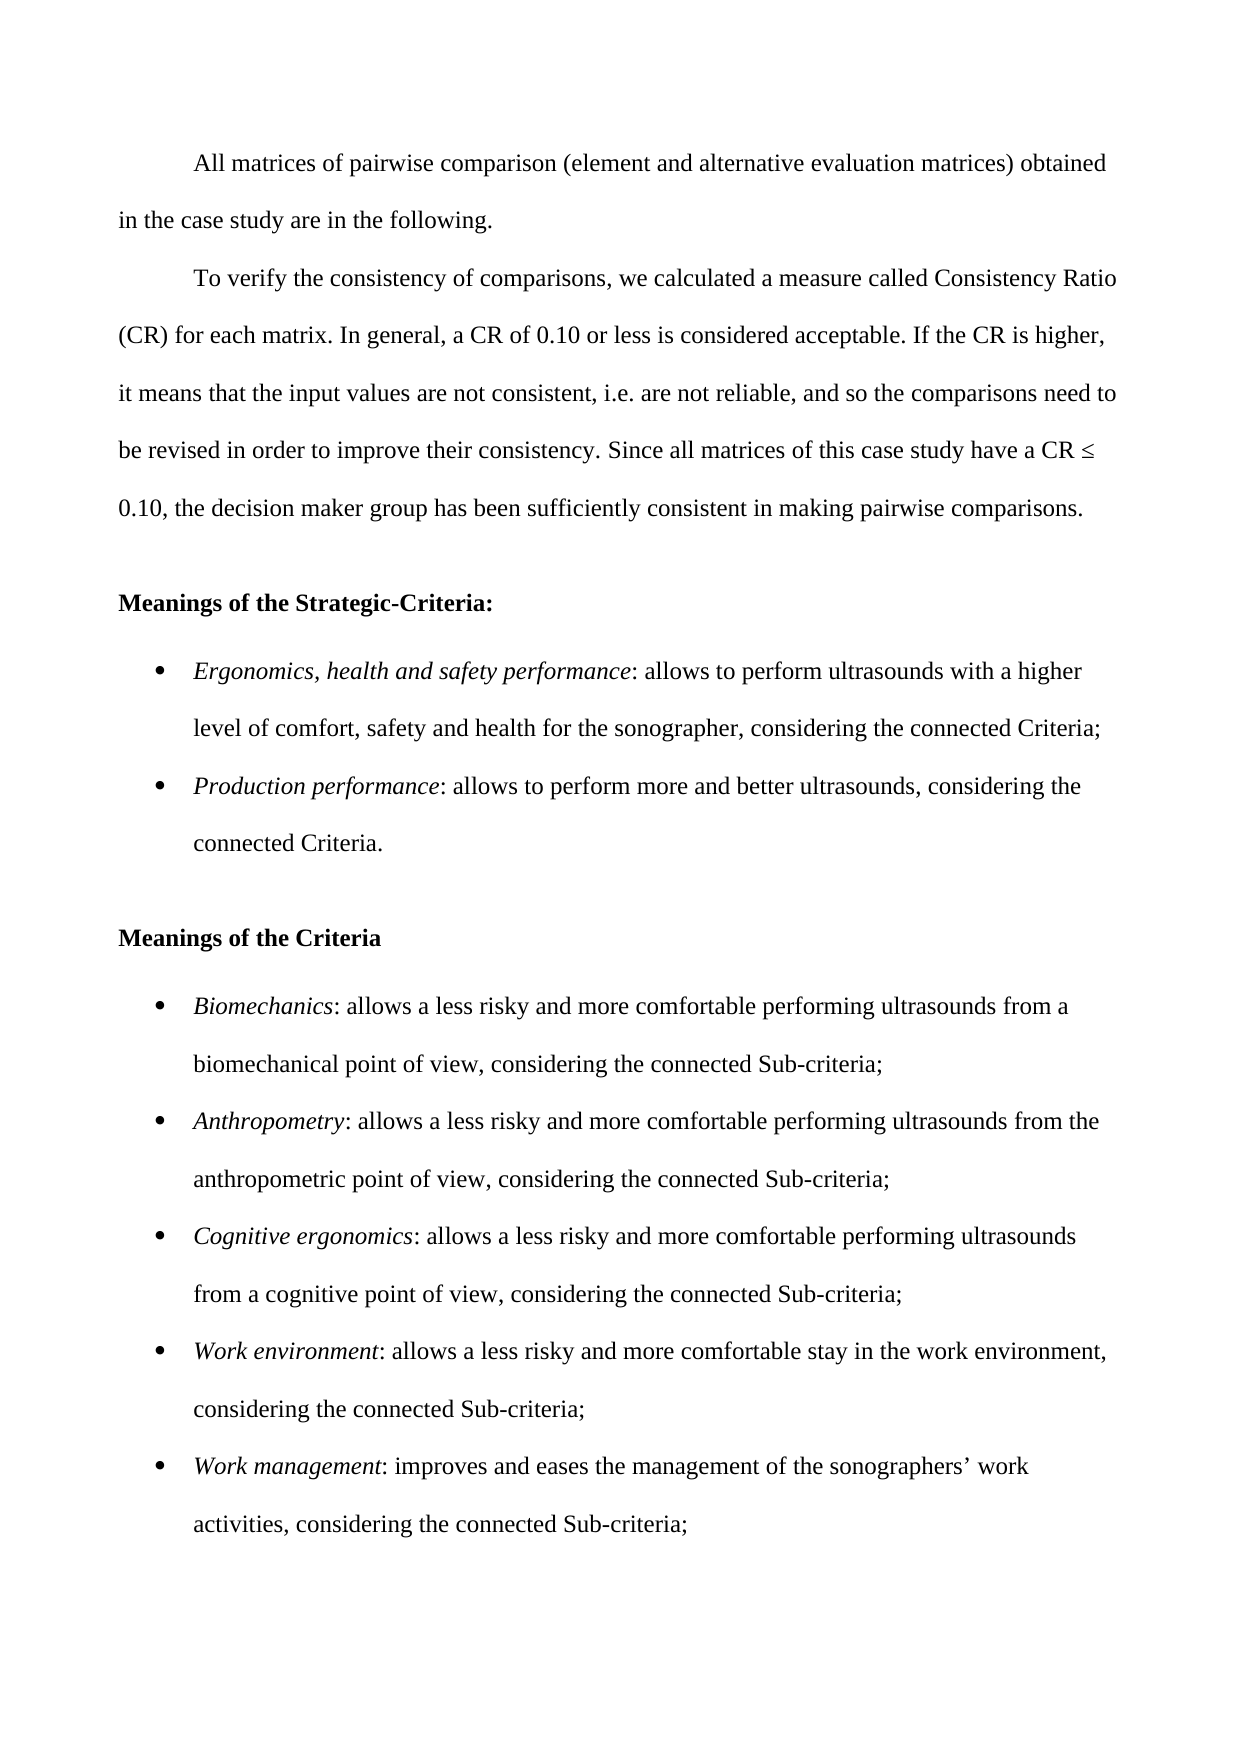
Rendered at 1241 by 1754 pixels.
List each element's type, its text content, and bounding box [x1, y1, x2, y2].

list Anthropometry: allows a less risky and more comfortable performing ultrasounds from the anthropometric point of view, considering the connected Sub-criteria; [156, 1106, 1122, 1193]
list Ergonomics, health and safety performance: allows to perform ultrasounds with a higher level of comfort, safety and health for the sonographer, considering the connected Criteria; [156, 656, 1122, 742]
subtitle Meanings of the Strategic-Criteria: [118, 588, 1063, 616]
list Work management: improves and eases the management of the sonographers’ work activities, considering the connected Sub-criteria; [156, 1451, 1122, 1538]
list Production performance: allows to perform more and better ultrasounds, considering the connected Criteria. [156, 771, 1122, 857]
list Work environment: allows a less risky and more comfortable stay in the work environment, considering the connected Sub-criteria; [156, 1336, 1122, 1423]
subtitle Meanings of the Criteria [118, 923, 1063, 952]
list Cognitive ergonomics: allows a less risky and more comfortable performing ultrasounds from a cognitive point of view, considering the connected Sub-criteria; [156, 1221, 1122, 1308]
text To verify the consistency of comparisons, we calculated a measure called Consistency Ratio (CR) for each matrix. In general, a CR of 0.10 or less is considered acceptable. If the CR is higher, it means that the input values are not consistent, i.e. are not reliable, and so the comparisons need to be revised in order to improve their consistency. Since all matrices of this case study have a CR ≤ 0.10, the decision maker group has been sufficiently consistent in making pairwise comparisons. [118, 263, 1122, 521]
text All matrices of pairwise comparison (element and alternative evaluation matrices) obtained in the case study are in the following. [118, 148, 1122, 234]
list Biomechanics: allows a less risky and more comfortable performing ultrasounds from a biomechanical point of view, considering the connected Sub-criteria; [156, 991, 1122, 1078]
